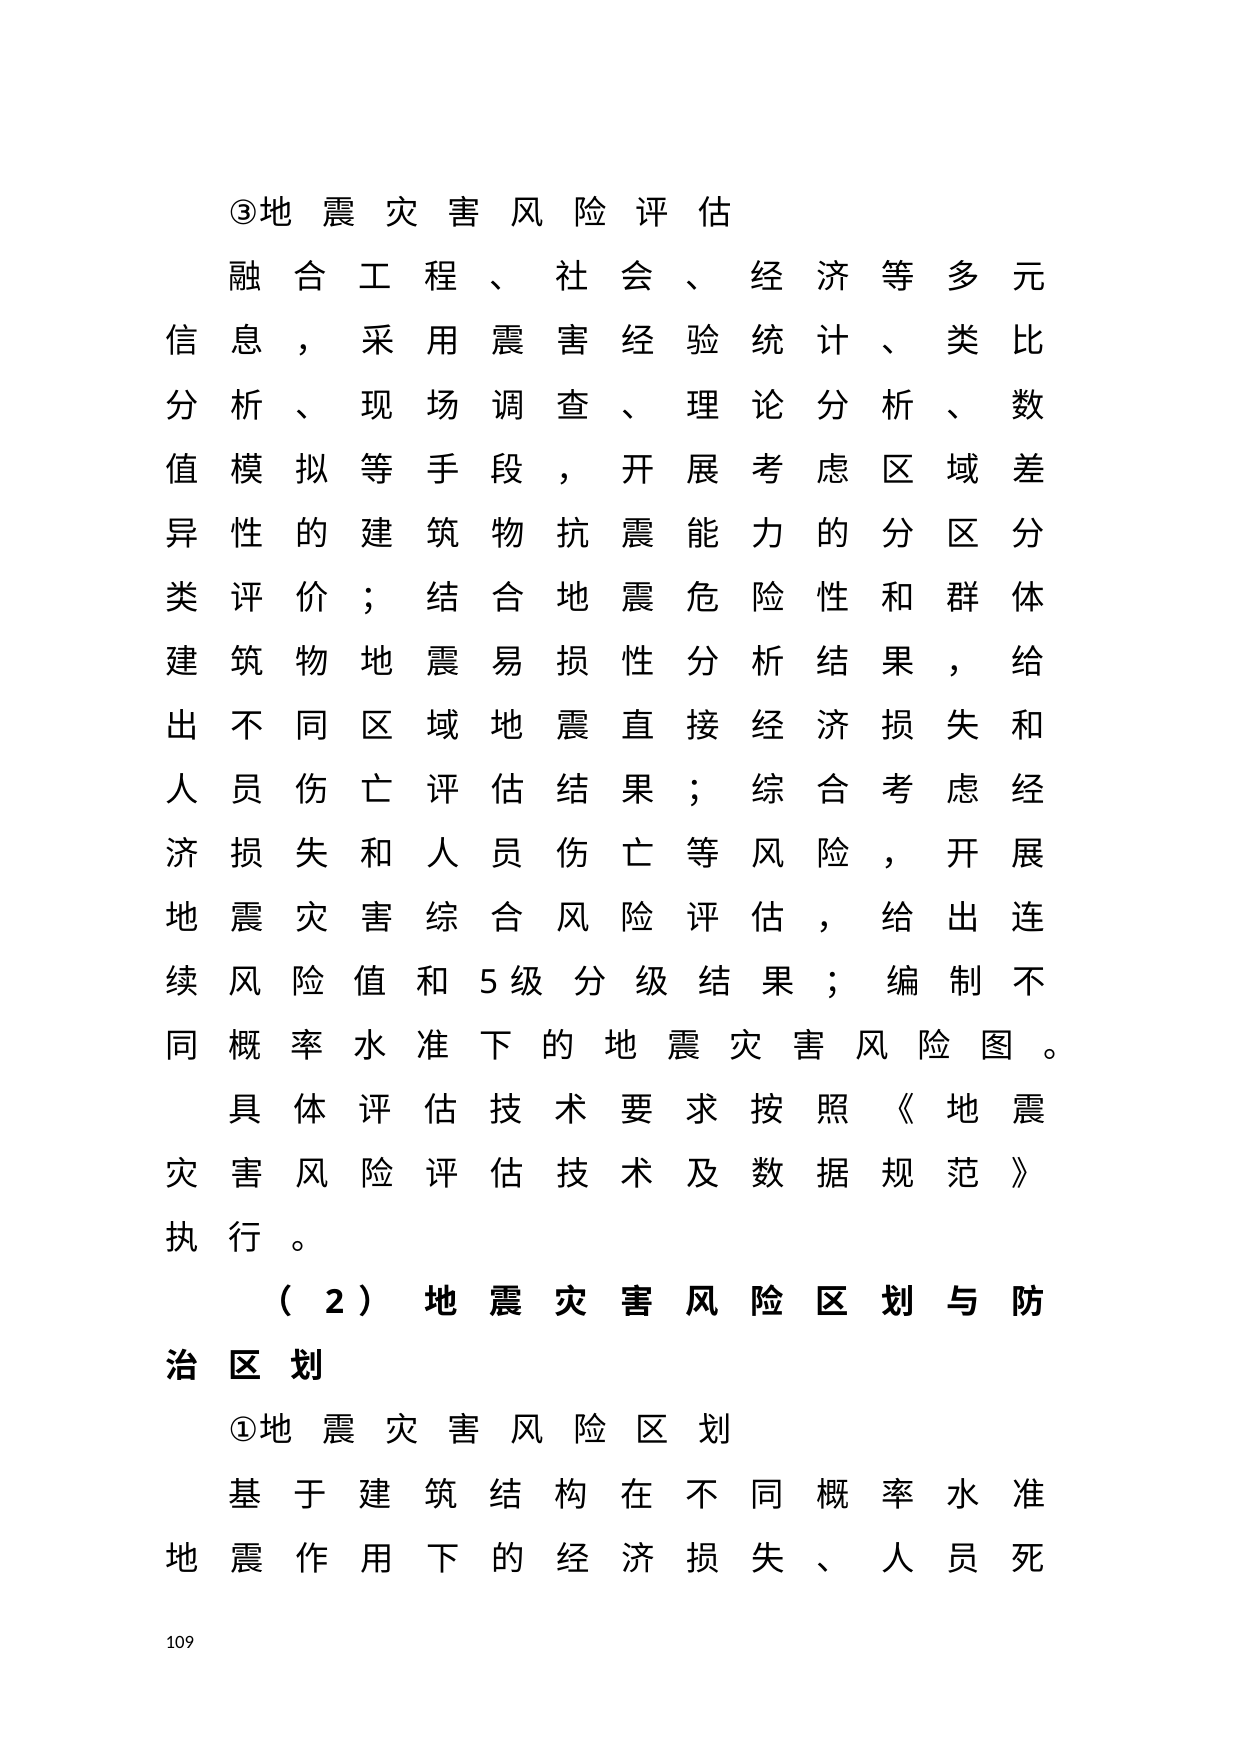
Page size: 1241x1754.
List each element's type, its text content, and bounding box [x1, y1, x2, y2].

text 融合工程、社会、经济等多元信息，采用震害经验统计、类比分析、现场调查、理论分析、数值模拟等手段，开展考虑区域差异性的建筑物抗震能力的分区分类评价；结合地震危险性和群体建筑物地震易损性分析结果，给出不同区域地震直接经济损失和人员伤亡评估结果；综合考虑经济损失和人员伤亡等风险，开展地震灾害综合风险评估，给出连续风险值和5级分级结果；编制不同概率水准下的地震灾害风险图。 [165, 242, 1075, 1075]
text ①地震灾害风险区划 [165, 1395, 1075, 1459]
text 具体评估技术要求按照《地震灾害风险评估技术及数据规范》执行。 [165, 1075, 1075, 1267]
text ③地震灾害风险评估 [165, 178, 1075, 242]
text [165, 1459, 1075, 1588]
text （2）地震灾害风险区划与防治区划 [165, 1267, 1075, 1395]
